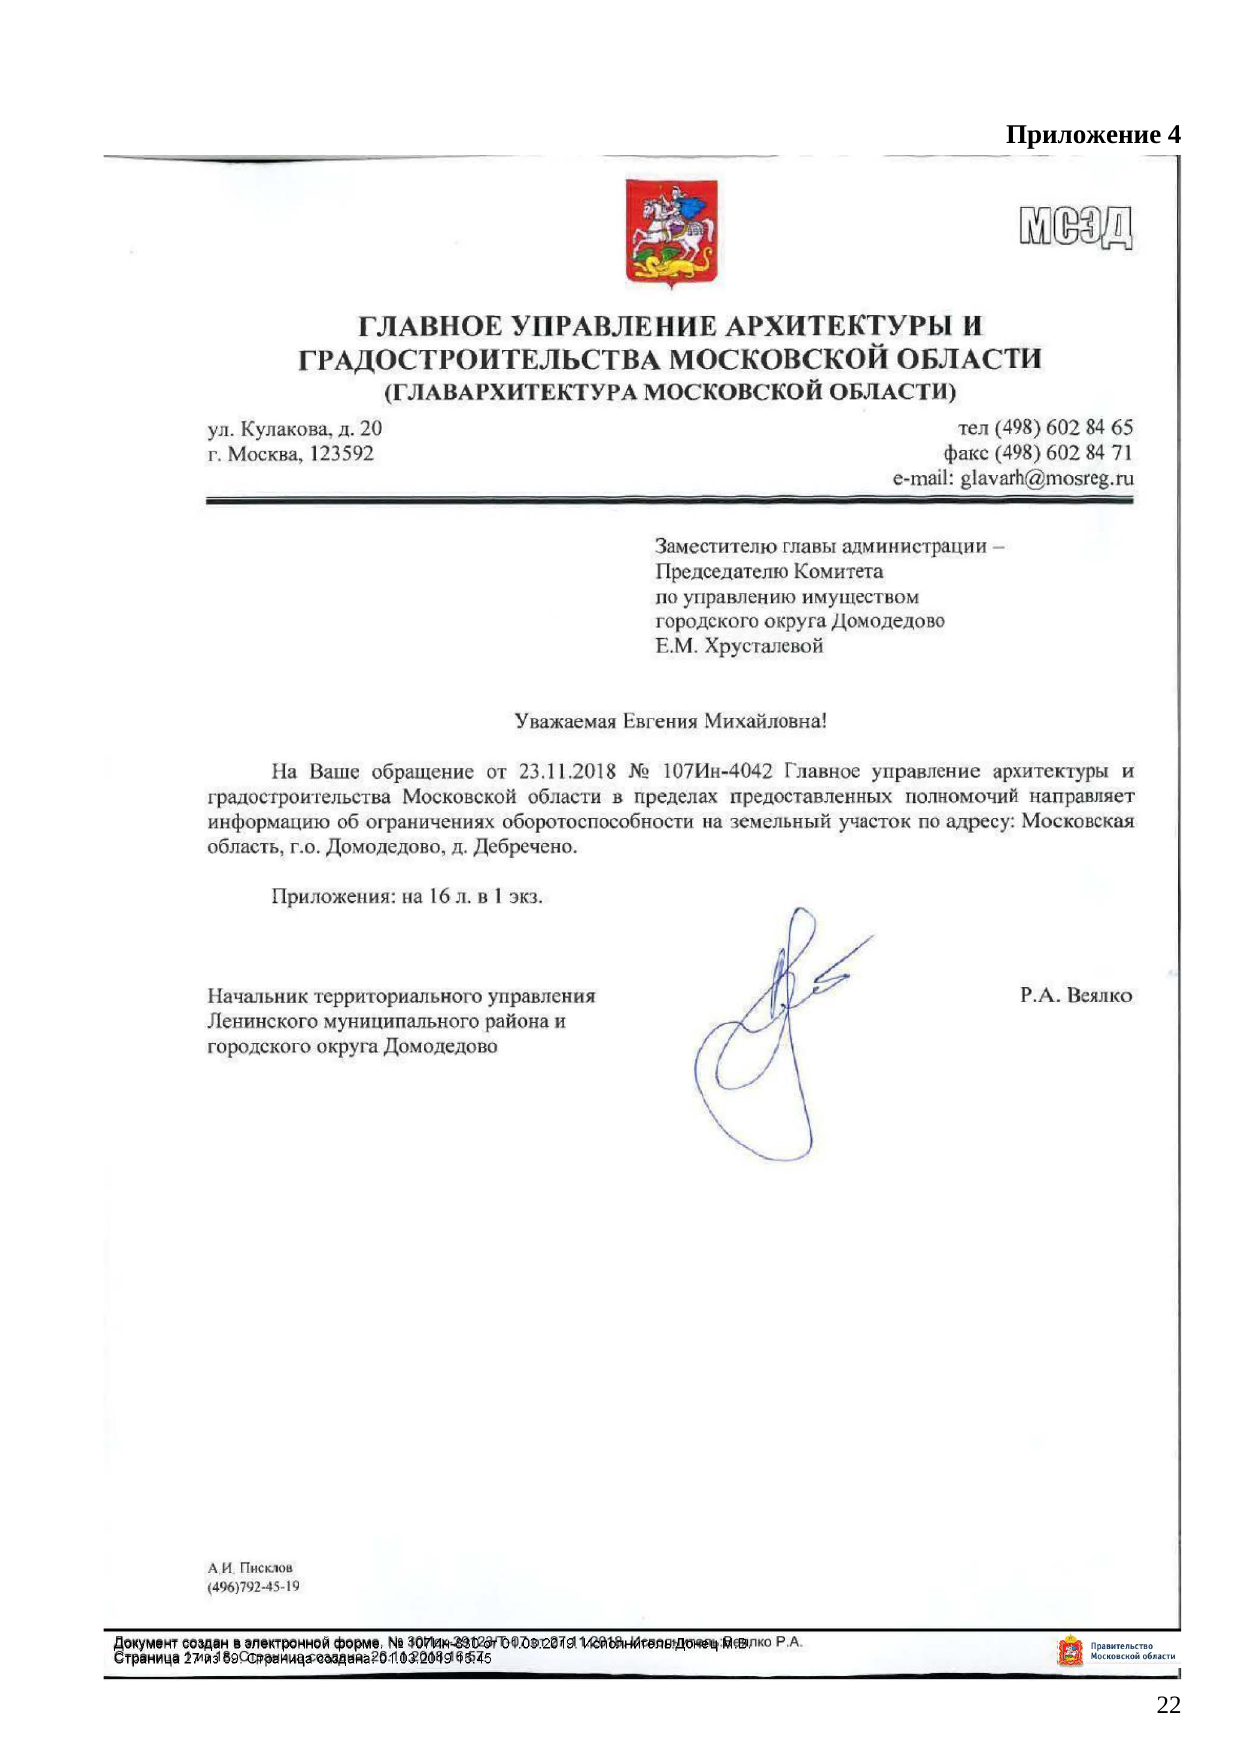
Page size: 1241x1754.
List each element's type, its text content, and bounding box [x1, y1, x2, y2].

picture [103, 155, 1182, 1681]
subtitle Приложение 4 [929, 118, 1181, 149]
